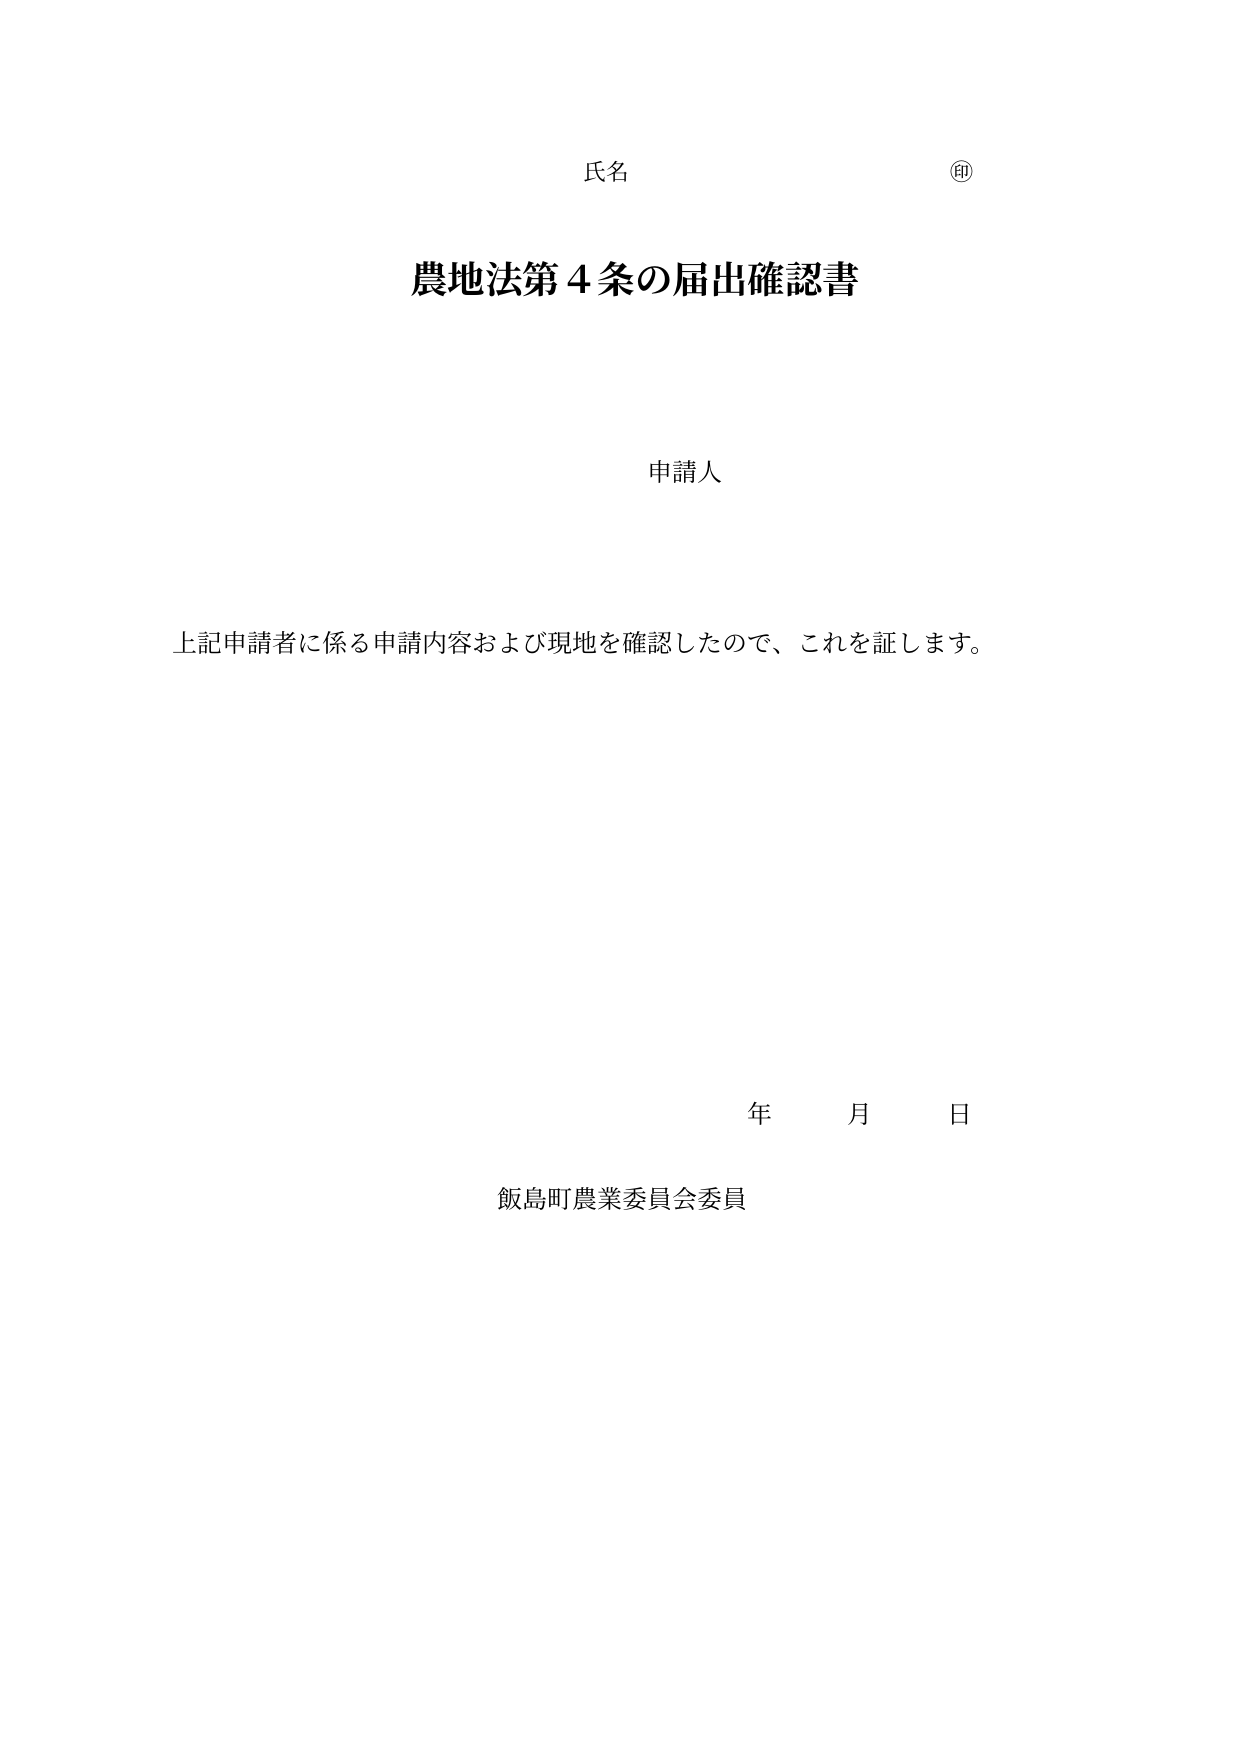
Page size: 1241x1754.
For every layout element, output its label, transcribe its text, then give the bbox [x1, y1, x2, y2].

text 氏名 ㊞ [171, 149, 1122, 192]
text 年 月 日 [148, 1091, 1122, 1134]
text 農地法第４条の届出確認書 [148, 235, 1122, 320]
text 上記申請者に係る申請内容および現地を確認したので、これを証します。 [148, 620, 1122, 663]
text 飯島町農業委員会委員 [148, 1177, 1122, 1219]
text 申請人 [148, 449, 1122, 492]
